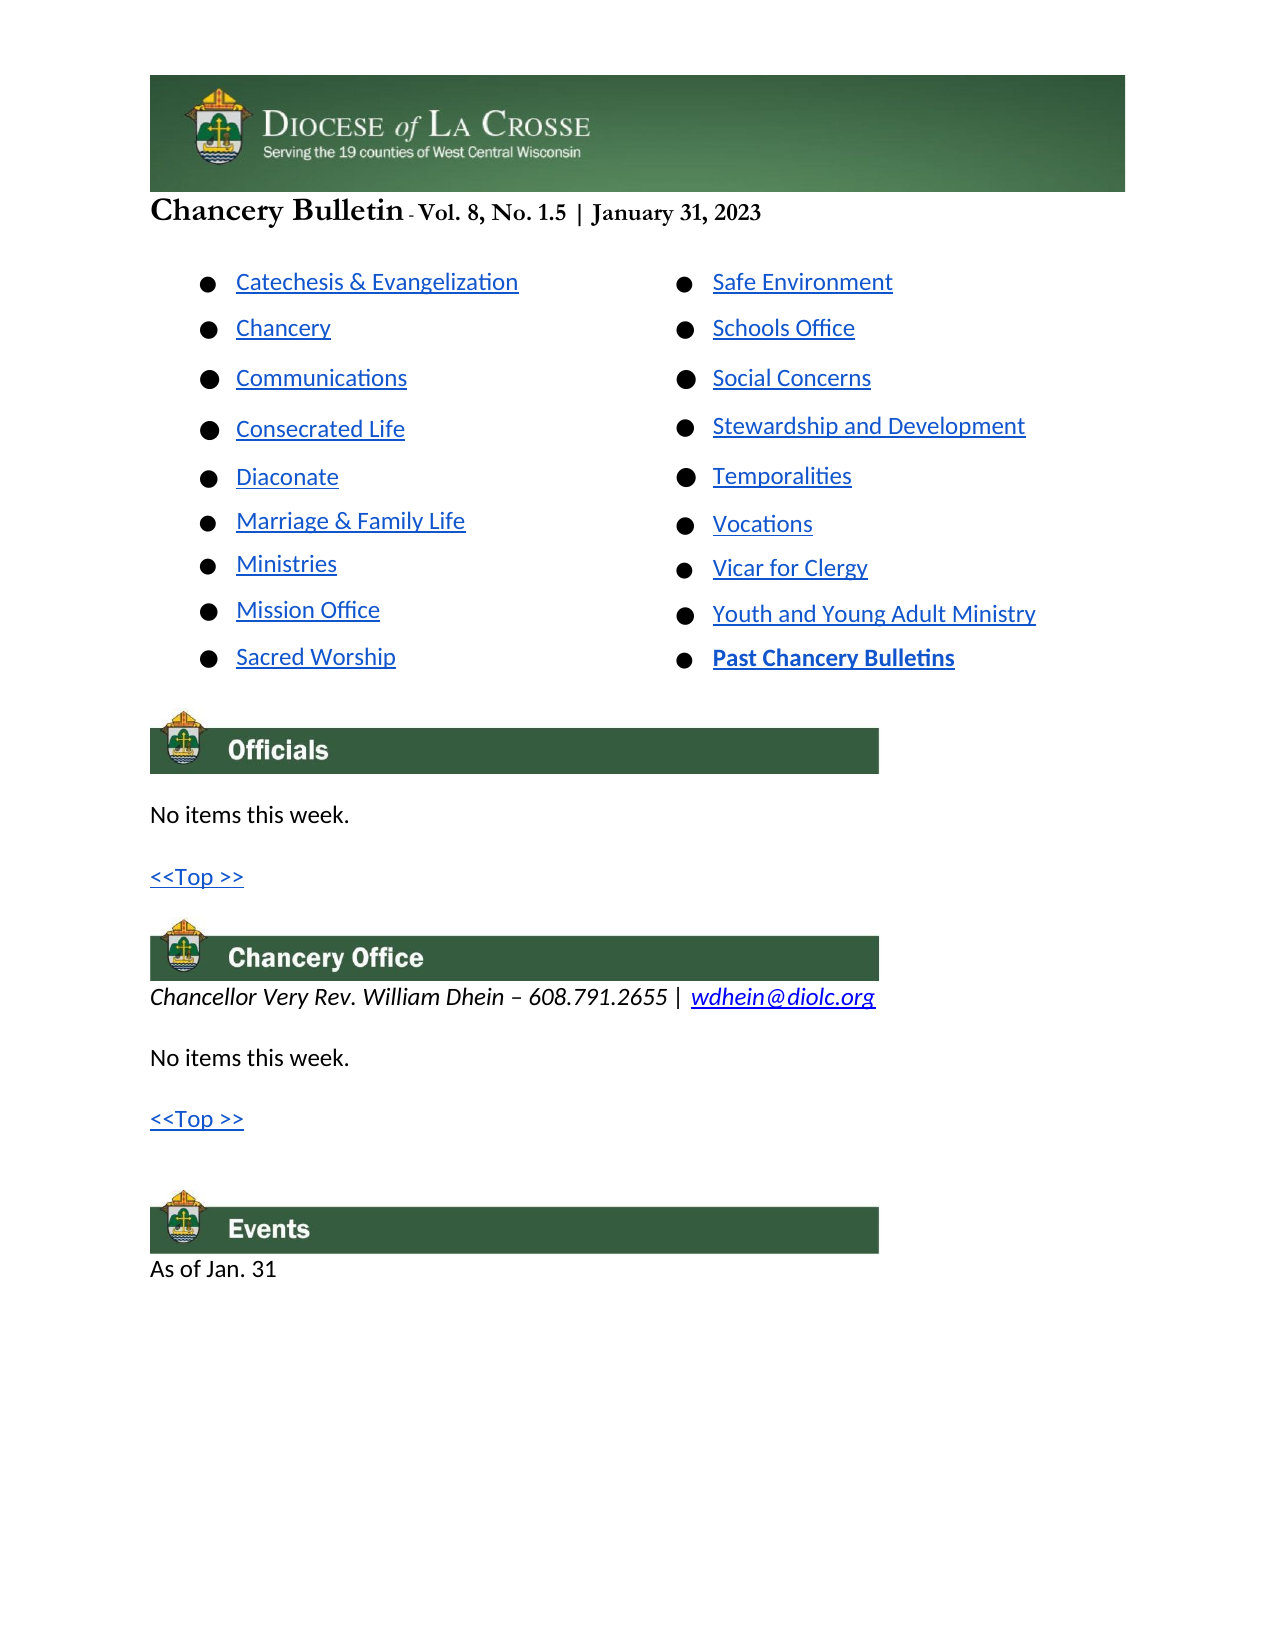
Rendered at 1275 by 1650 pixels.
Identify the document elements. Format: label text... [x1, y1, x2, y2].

text No items this week. [150, 1042, 1125, 1072]
text As of Jan. 31 [150, 1253, 1125, 1284]
picture [150, 1190, 881, 1254]
picture [150, 917, 881, 981]
table_header Catechesis & Evangelization Chancery Communications Consecrated Life Diaconate Marriage & Family Life Ministries Mission Office Sacred Worship [150, 260, 626, 708]
text <<Top >> [150, 1103, 1125, 1133]
text Chancellor Very Rev. William Dhein – 608.791.2655 | wdhein@diolc.org [150, 981, 1125, 1011]
picture [150, 75, 1125, 192]
text No items this week. [150, 799, 1125, 830]
table_header Safe Environment Schools Office Social Concerns Stewardship and Development Temporalities Vocations Vicar for Clergy Youth and Young Adult Ministry Past Chancery Bulletins [626, 260, 1076, 709]
text <<Top >> [150, 861, 1125, 891]
text Chancery Bulletin - Vol. 8, No. 1.5 | January 31, 2023 [150, 192, 1125, 229]
picture [150, 708, 881, 774]
